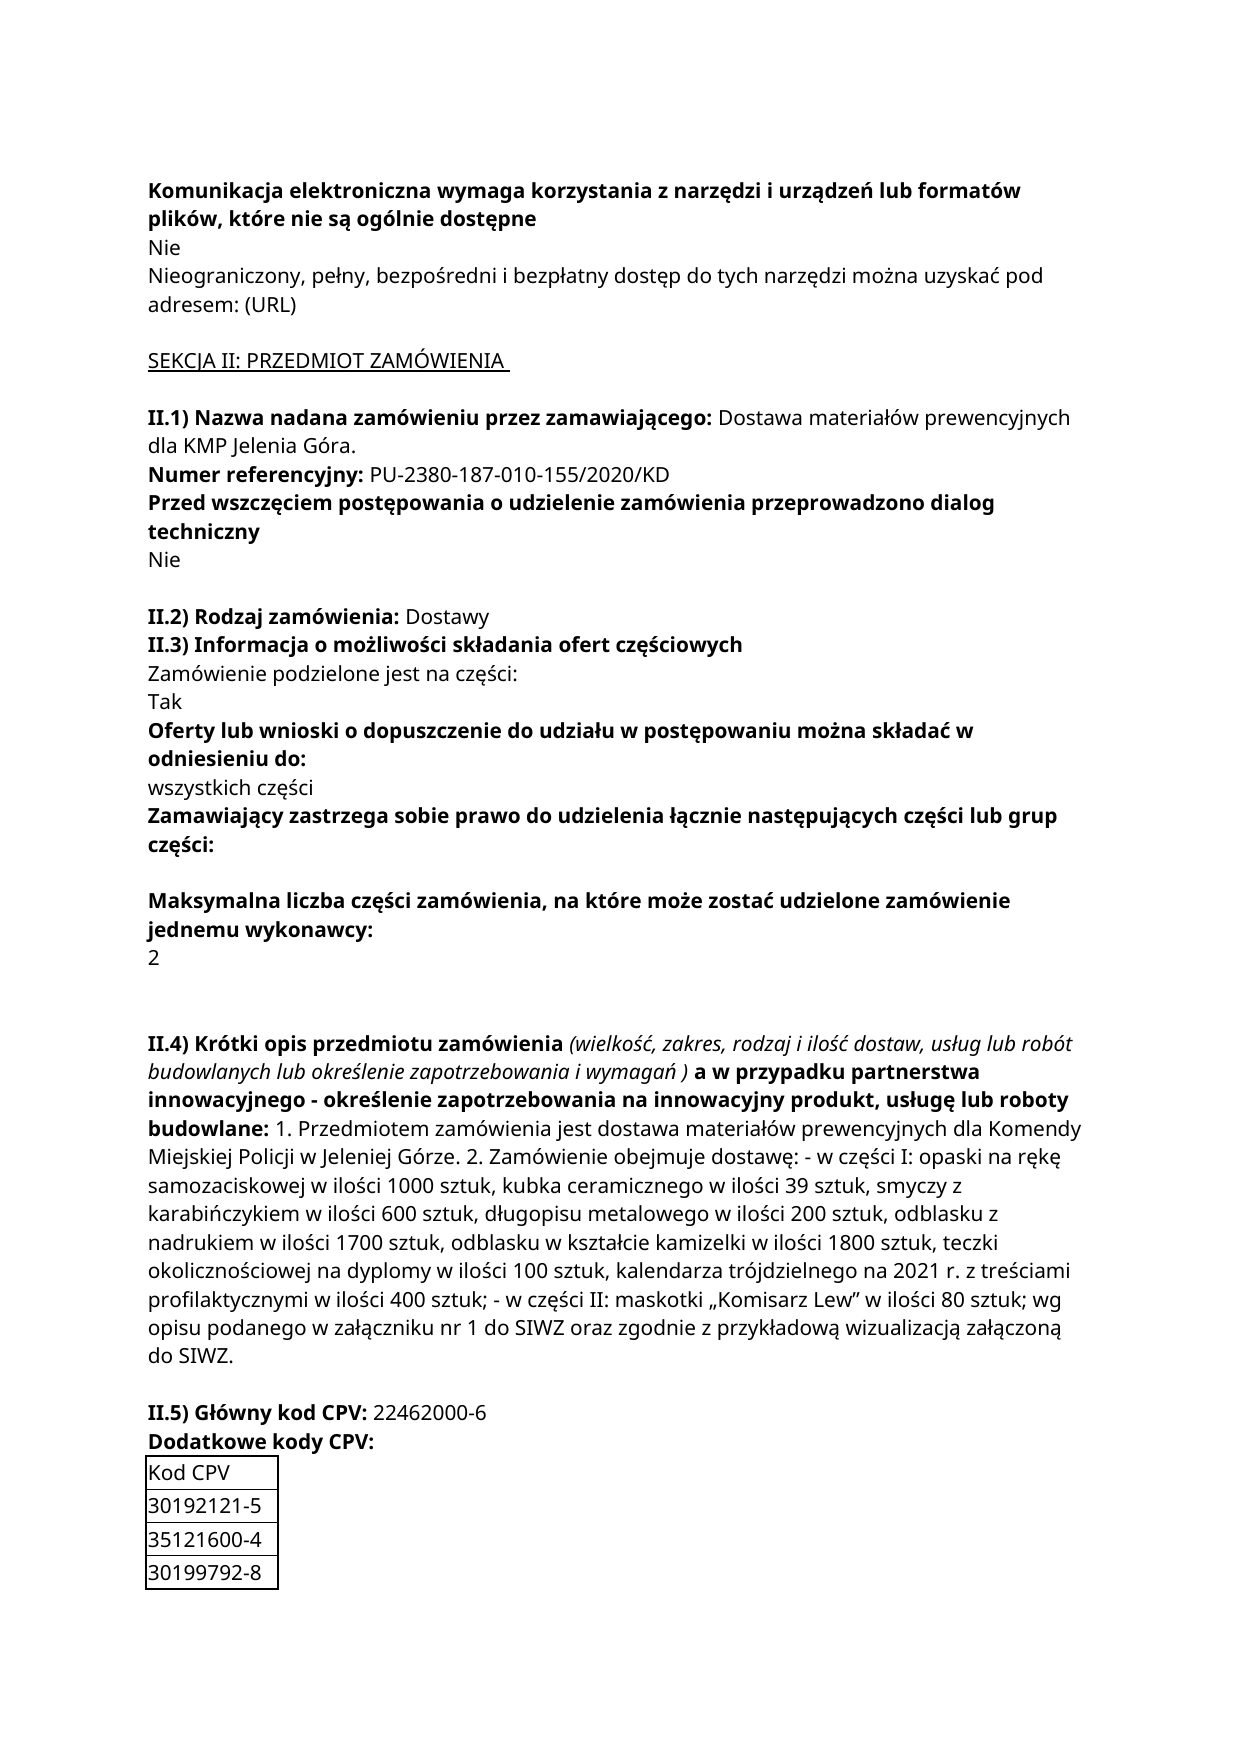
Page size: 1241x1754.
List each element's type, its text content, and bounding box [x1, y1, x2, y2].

table_cell 30192121-5 [147, 1490, 277, 1522]
text Komunikacja elektroniczna wymaga korzystania z narzędzi i urządzeń lub formatów plików, które nie są ogólnie dostępne [148, 148, 1093, 233]
text II.1) Nazwa nadana zamówieniu przez zamawiającego: Dostawa materiałów prewencyjnych dla KMP Jelenia Góra. Numer referencyjny: PU-2380-187-010-155/2020/KD Przed wszczęciem postępowania o udzielenie zamówienia przeprowadzono dialog techniczny [148, 375, 1093, 545]
text Nie Nieograniczony, pełny, bezpośredni i bezpłatny dostęp do tych narzędzi można uzyskać pod adresem: (URL) [148, 233, 1093, 346]
text SEKCJA II: PRZEDMIOT ZAMÓWIENIA [148, 346, 1093, 375]
text Nie [148, 545, 1093, 574]
text II.2) Rodzaj zamówienia: Dostawy II.3) Informacja o możliwości składania ofert częściowych Zamówienie podzielone jest na części: [148, 574, 1093, 687]
text Zamawiający zastrzega sobie prawo do udzielenia łącznie następujących części lub grup części: Maksymalna liczba części zamówienia, na które może zostać udzielone zamówienie jednemu wykonawcy: 2 II.4) Krótki opis przedmiotu zamówienia (wielkość, zakres, rodzaj i ilość dostaw, usług lub robót budowlanych lub określenie zapotrzebowania i wymagań ) a w przypadku partnerstwa innowacyjnego - określenie zapotrzebowania na innowacyjny produkt, usługę lub roboty budowlane: 1. Przedmiotem zamówienia jest dostawa materiałów prewencyjnych dla Komendy Miejskiej Policji w Jeleniej Górze. 2. Zamówienie obejmuje dostawę: - w części I: opaski na rękę samozaciskowej w ilości 1000 sztuk, kubka ceramicznego w ilości 39 sztuk, smyczy z karabińczykiem w ilości 600 sztuk, długopisu metalowego w ilości 200 sztuk, odblasku z nadrukiem w ilości 1700 sztuk, odblasku w kształcie kamizelki w ilości 1800 sztuk, teczki okolicznościowej na dyplomy w ilości 100 sztuk, kalendarza trójdzielnego na 2021 r. z treściami profilaktycznymi w ilości 400 sztuk; - w części II: maskotki „Komisarz Lew” w ilości 80 sztuk; wg opisu podanego w załączniku nr 1 do SIWZ oraz zgodnie z przykładową wizualizacją załączoną do SIWZ. II.5) Główny kod CPV: 22462000-6 Dodatkowe kody CPV: [148, 801, 1093, 1455]
text Tak Oferty lub wnioski o dopuszczenie do udziału w postępowaniu można składać w odniesieniu do: wszystkich części [148, 687, 1093, 801]
table_header Kod CPV [147, 1457, 277, 1488]
table_cell 30199792-8 [147, 1556, 277, 1588]
table_cell 35121600-4 [147, 1523, 277, 1555]
